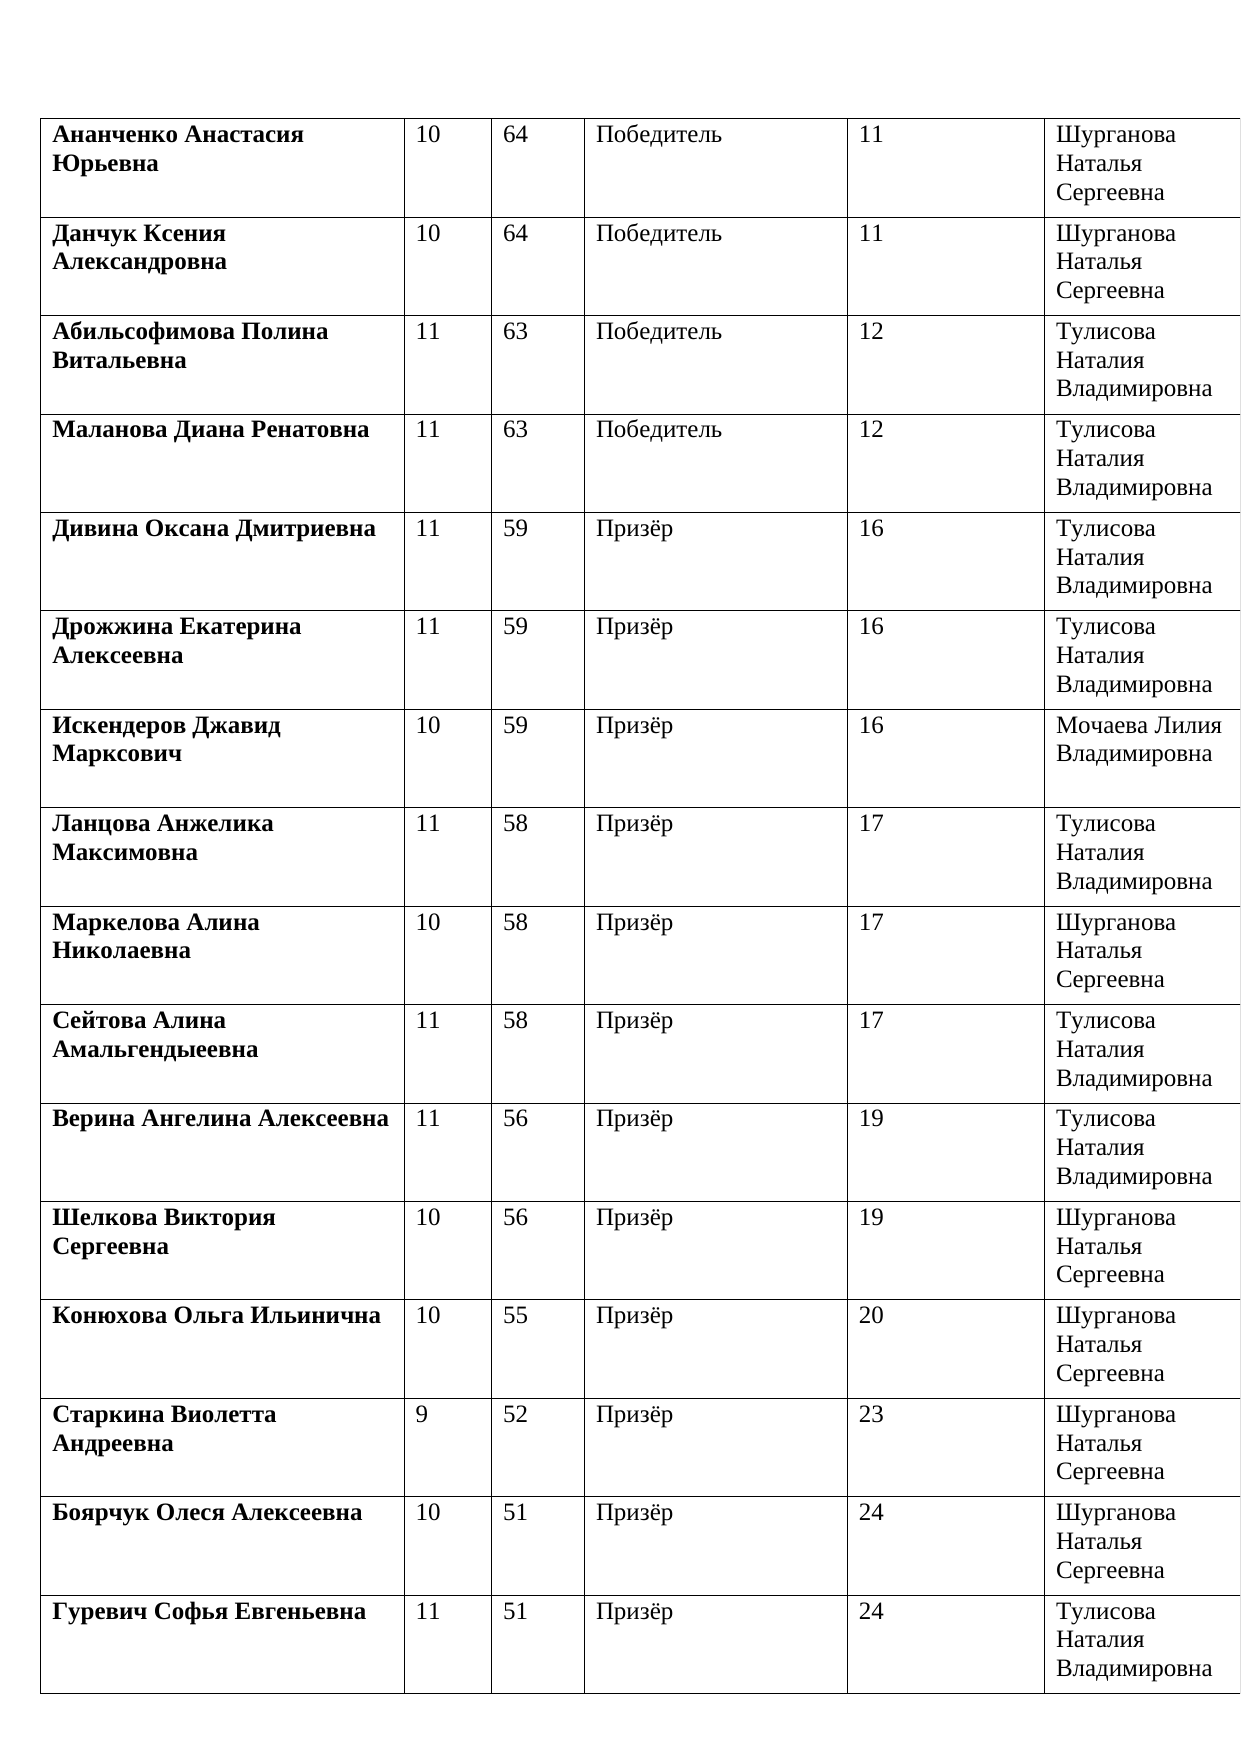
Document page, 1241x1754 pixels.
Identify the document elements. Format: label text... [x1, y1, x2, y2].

table_cell Призёр [585, 513, 847, 610]
table_cell 63 [492, 316, 584, 413]
table_cell 10 [405, 1300, 491, 1398]
table_cell 59 [492, 611, 584, 709]
table_cell Гуревич Софья Евгеньевна [41, 1596, 404, 1693]
table_cell Тулисова Наталия Владимировна [1045, 316, 1240, 413]
table_cell Шурганова Наталья Сергеевна [1045, 119, 1240, 217]
table_cell Дивина Оксана Дмитриевна [41, 513, 404, 610]
table_cell 52 [492, 1399, 584, 1496]
table_cell Призёр [585, 1596, 847, 1693]
table_cell 24 [848, 1596, 1044, 1693]
table_cell 17 [848, 907, 1044, 1004]
table_cell 11 [405, 808, 491, 906]
table_cell Мочаева Лилия Владимировна [1045, 710, 1240, 807]
table_cell Тулисова Наталия Владимировна [1045, 415, 1240, 512]
table_cell 10 [405, 907, 491, 1004]
table_cell 55 [492, 1300, 584, 1398]
table_cell Призёр [585, 710, 847, 807]
table_cell 16 [848, 710, 1044, 807]
table_cell 51 [492, 1497, 584, 1595]
table_cell 51 [492, 1596, 584, 1693]
table_cell Тулисова Наталия Владимировна [1045, 513, 1240, 610]
table_cell Тулисова Наталия Владимировна [1045, 611, 1240, 709]
table_cell Верина Ангелина Алексеевна [41, 1104, 404, 1201]
table_cell Шурганова Наталья Сергеевна [1045, 1300, 1240, 1398]
table_cell 23 [848, 1399, 1044, 1496]
table_cell 11 [405, 415, 491, 512]
table_cell 11 [405, 611, 491, 709]
table_cell 10 [405, 1497, 491, 1595]
table_cell Боярчук Олеся Алексеевна [41, 1497, 404, 1595]
table_cell Шурганова Наталья Сергеевна [1045, 1202, 1240, 1299]
table_cell 17 [848, 808, 1044, 906]
table_cell 12 [848, 415, 1044, 512]
table_cell Призёр [585, 1497, 847, 1595]
table_cell Маланова Диана Ренатовна [41, 415, 404, 512]
table_cell Шурганова Наталья Сергеевна [1045, 218, 1240, 315]
table_cell 56 [492, 1202, 584, 1299]
table_cell 58 [492, 1005, 584, 1102]
table_cell Ланцова Анжелика Максимовна [41, 808, 404, 906]
table_cell Абильсофимова Полина Витальевна [41, 316, 404, 413]
table_cell 64 [492, 218, 584, 315]
table_cell Дрожжина Екатерина Алексеевна [41, 611, 404, 709]
table_cell Тулисова Наталия Владимировна [1045, 1005, 1240, 1102]
table_cell Ананченко Анастасия Юрьевна [41, 119, 404, 217]
table_cell Победитель [585, 316, 847, 413]
table_cell Тулисова Наталия Владимировна [1045, 1596, 1240, 1693]
table_cell 11 [848, 119, 1044, 217]
table_cell 11 [405, 316, 491, 413]
table_cell Победитель [585, 119, 847, 217]
table_cell Данчук Ксения Александровна [41, 218, 404, 315]
table_cell Старкина Виолетта Андреевна [41, 1399, 404, 1496]
table_cell Конюхова Ольга Ильинична [41, 1300, 404, 1398]
table_cell Призёр [585, 1399, 847, 1496]
table_cell 17 [848, 1005, 1044, 1102]
table_cell 16 [848, 513, 1044, 610]
table_cell 58 [492, 808, 584, 906]
table_cell Призёр [585, 808, 847, 906]
table_cell 19 [848, 1104, 1044, 1201]
table_cell Шурганова Наталья Сергеевна [1045, 1497, 1240, 1595]
table_cell 12 [848, 316, 1044, 413]
table_cell 59 [492, 710, 584, 807]
table_cell 10 [405, 218, 491, 315]
table_cell 24 [848, 1497, 1044, 1595]
table_cell 59 [492, 513, 584, 610]
table_cell 11 [405, 1596, 491, 1693]
table_cell 16 [848, 611, 1044, 709]
table_cell Призёр [585, 1104, 847, 1201]
table_cell 10 [405, 710, 491, 807]
table_cell Тулисова Наталия Владимировна [1045, 808, 1240, 906]
table_cell Шурганова Наталья Сергеевна [1045, 1399, 1240, 1496]
table_cell Шурганова Наталья Сергеевна [1045, 907, 1240, 1004]
table_cell 9 [405, 1399, 491, 1496]
table_cell 10 [405, 1202, 491, 1299]
table_cell 19 [848, 1202, 1044, 1299]
table_cell 63 [492, 415, 584, 512]
table_cell 11 [405, 513, 491, 610]
table_cell Призёр [585, 1300, 847, 1398]
table_cell 20 [848, 1300, 1044, 1398]
table_cell Призёр [585, 907, 847, 1004]
table_cell 56 [492, 1104, 584, 1201]
table_cell 10 [405, 119, 491, 217]
table_cell Шелкова Виктория Сергеевна [41, 1202, 404, 1299]
table_cell Маркелова Алина Николаевна [41, 907, 404, 1004]
table_cell 11 [405, 1104, 491, 1201]
table_cell Тулисова Наталия Владимировна [1045, 1104, 1240, 1201]
table_cell Призёр [585, 611, 847, 709]
table_cell Искендеров Джавид Марксович [41, 710, 404, 807]
table_cell 11 [405, 1005, 491, 1102]
table_cell 64 [492, 119, 584, 217]
table_cell 58 [492, 907, 584, 1004]
table_cell Призёр [585, 1005, 847, 1102]
table_cell Победитель [585, 415, 847, 512]
table_cell Призёр [585, 1202, 847, 1299]
table_cell Победитель [585, 218, 847, 315]
table_cell 11 [848, 218, 1044, 315]
table_cell Сейтова Алина Амальгендыеевна [41, 1005, 404, 1102]
